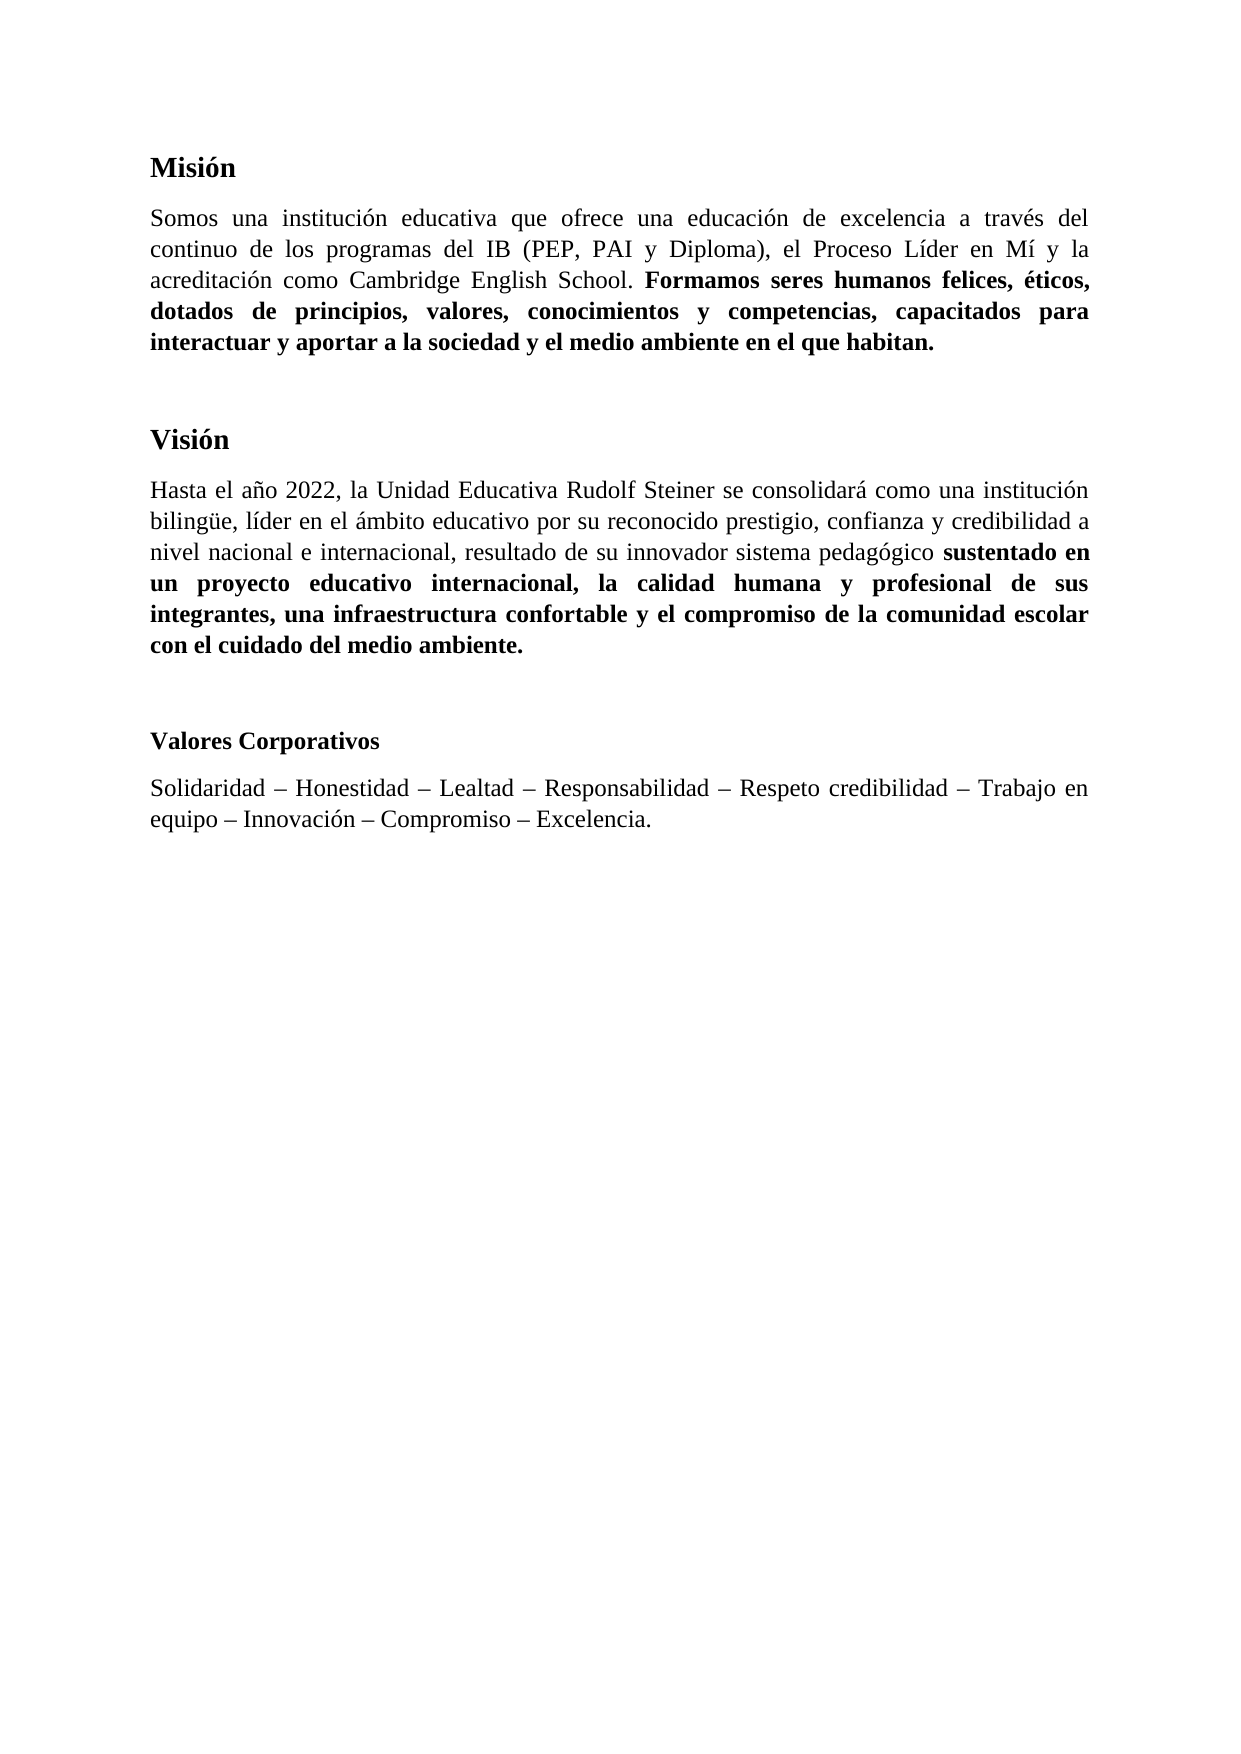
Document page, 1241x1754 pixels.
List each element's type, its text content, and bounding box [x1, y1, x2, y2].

text Hasta el año 2022, la Unidad Educativa Rudolf Steiner se consolidará como una institución bilingüe, líder en el ámbito educativo por su reconocido prestigio, confianza y credibilidad a nivel nacional e internacional, resultado de su innovador sistema pedagógico sustentado en un proyecto educativo internacional, la calidad humana y profesional de sus integrantes, una infraestructura confortable y el compromiso de la comunidad escolar con el cuidado del medio ambiente. [150, 475, 1090, 659]
text Solidaridad – Honestidad – Lealtad – Responsabilidad – Respeto credibilidad – Trabajo en equipo – Innovación – Compromiso – Excelencia. [150, 773, 1090, 833]
text Valores Corporativos [150, 726, 1090, 754]
text Visión [150, 422, 1090, 456]
text Misión [150, 150, 1090, 183]
text Somos una institución educativa que ofrece una educación de excelencia a través del continuo de los programas del IB (PEP, PAI y Diploma), el Proceso Líder en Mí y la acreditación como Cambridge English School. Formamos seres humanos felices, éticos, dotados de principios, valores, conocimientos y competencias, capacitados para interactuar y aportar a la sociedad y el medio ambiente en el que habitan. [150, 203, 1090, 356]
